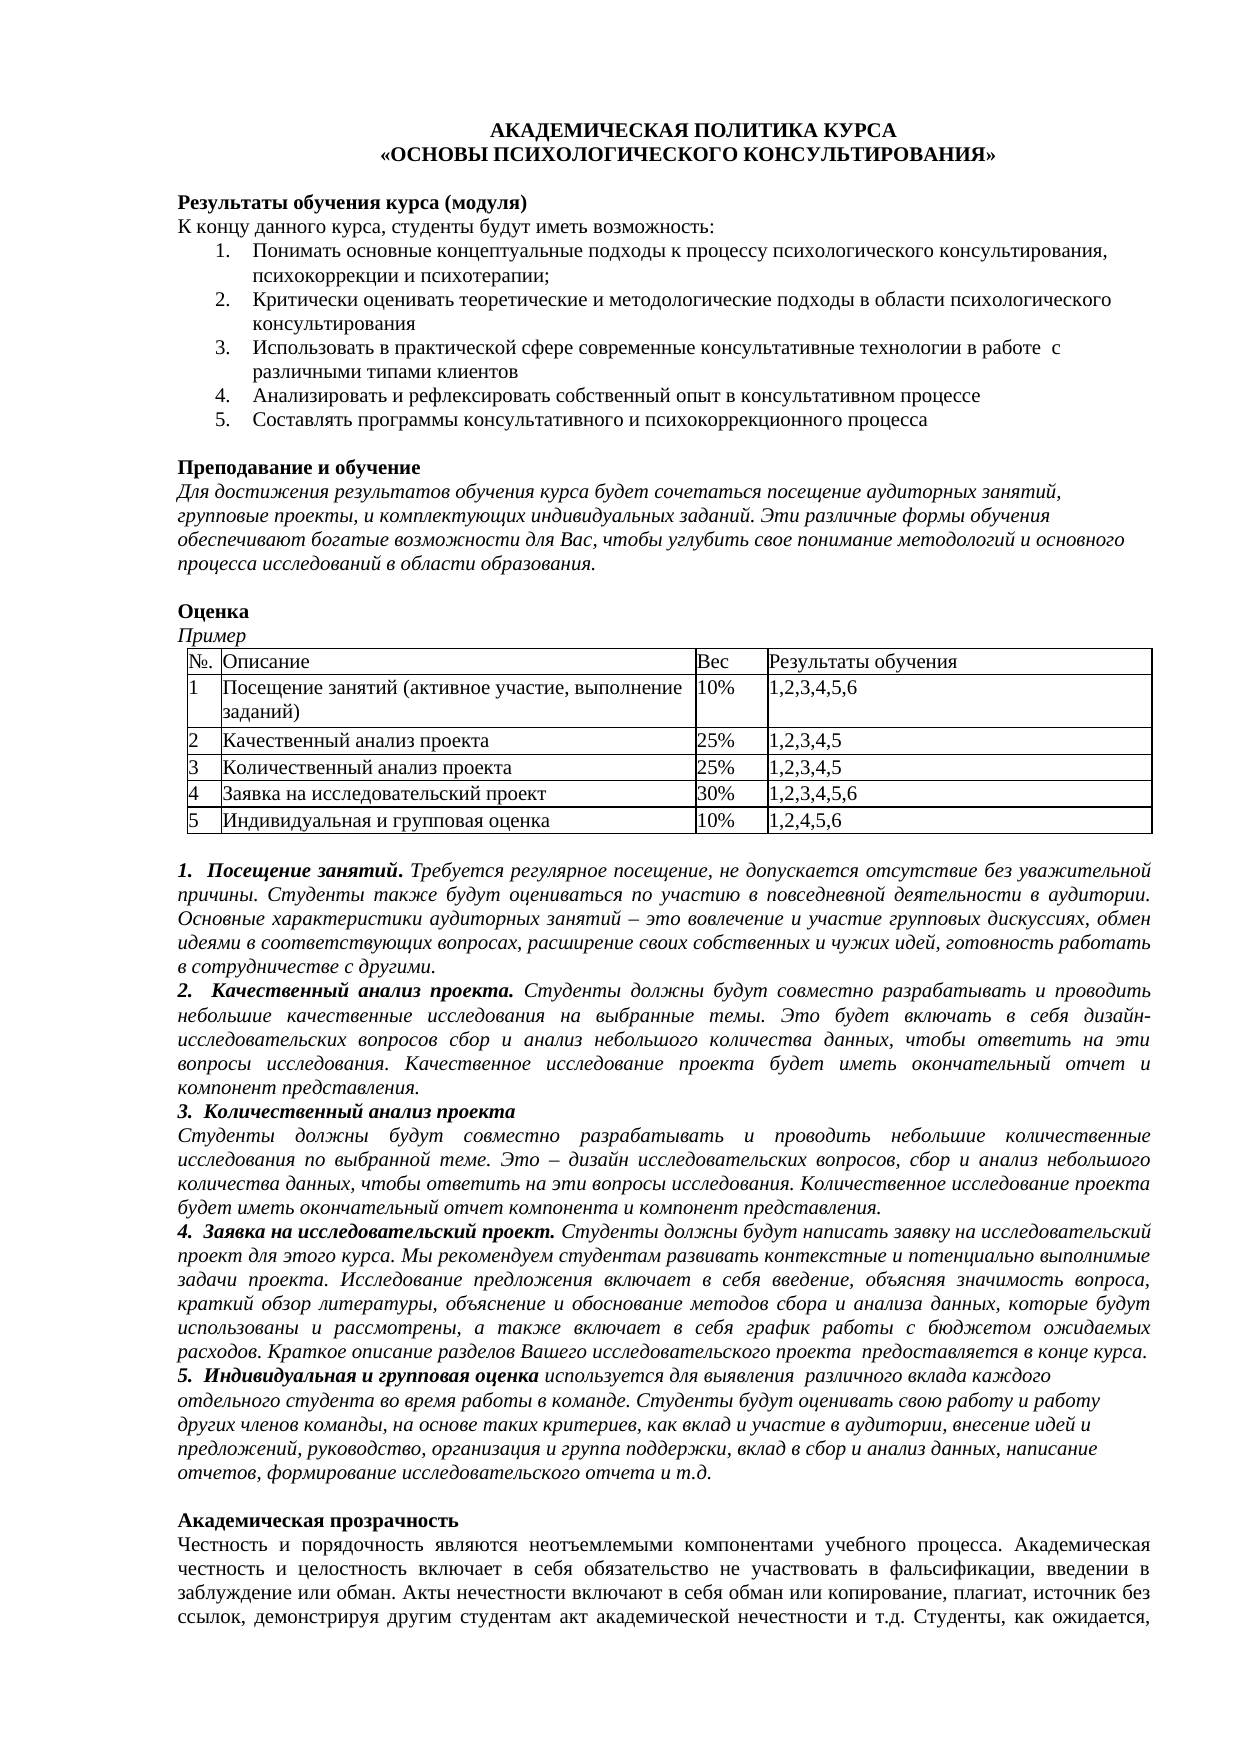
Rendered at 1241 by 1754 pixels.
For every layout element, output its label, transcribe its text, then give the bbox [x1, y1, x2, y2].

table_cell 1,2,3,4,5 [769, 755, 1151, 780]
text Студенты должны будут совместно разрабатывать и проводить небольшие количественные исследования по выбранной теме. Это – дизайн исследовательских вопросов, сбор и анализ небольшого количества данных, чтобы ответить на эти вопросы исследования. Количественное исследование проекта будет иметь окончательный отчет компонента и компонент представления. [177, 1123, 1152, 1219]
table_cell 25% [697, 755, 767, 780]
list Анализировать и рефлексировать собственный опыт в консультативном процессе [215, 383, 1152, 407]
table_cell Заявка на исследовательский проект [222, 781, 695, 806]
table_cell 25% [697, 728, 767, 753]
list Понимать основные концептуальные подходы к процессу психологического консультирования, психокоррекции и психотерапии; [215, 238, 1152, 287]
list Использовать в практической сфере современные консультативные технологии в работе с различными типами клиентов [215, 335, 1152, 383]
table_cell Индивидуальная и групповая оценка [222, 808, 695, 833]
table_header Результаты обучения [769, 649, 1151, 674]
table_cell Посещение занятий (активное участие, выполнение заданий) [222, 675, 695, 727]
table_header Вес [697, 649, 767, 674]
table_cell 5 [188, 808, 221, 833]
table_cell 10% [697, 808, 767, 833]
table_cell 4 [188, 781, 221, 806]
table_cell 3 [188, 755, 221, 780]
table_header №. [188, 649, 221, 674]
table_cell 1,2,3,4,5,6 [769, 675, 1151, 727]
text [177, 1532, 1152, 1628]
table_cell Качественный анализ проекта [222, 728, 695, 753]
table_cell 1,2,3,4,5 [769, 728, 1151, 753]
text 5. Индивидуальная и групповая оценка используется для выявления различного вклада каждого отдельного студента во время работы в команде. Студенты будут оценивать свою работу и работу других членов команды, на основе таких критериев, как вклад и участие в аудитории, внесение идей и предложений, руководство, организация и группа поддержки, вклад в сбор и анализ данных, написание отчетов, формирование исследовательского отчета и т.д. [177, 1363, 1152, 1484]
table_header Описание [222, 649, 695, 674]
text Пример [177, 623, 1152, 647]
text Оценка [177, 599, 1152, 623]
table_cell 30% [697, 781, 767, 806]
text 3. Количественный анализ проекта [177, 1099, 1152, 1123]
table_cell Количественный анализ проекта [222, 755, 695, 780]
text АКАДЕМИЧЕСКАЯ Политика курса [177, 118, 1152, 142]
text 2. Качественный анализ проекта. Студенты должны будут совместно разрабатывать и проводить небольшие качественные исследования на выбранные темы. Это будет включать в себя дизайн-исследовательских вопросов сбор и анализ небольшого количества данных, чтобы ответить на эти вопросы исследования. Качественное исследование проекта будет иметь окончательный отчет и компонент представления. [177, 978, 1152, 1099]
table_cell 1 [188, 675, 221, 727]
text Результаты обучения курса (модуля) [177, 190, 1152, 214]
text Академическая прозрачность [177, 1508, 1152, 1532]
list Критически оценивать теоретические и методологические подходы в области психологического консультирования [215, 287, 1152, 335]
text 4. Заявка на исследовательский проект. Студенты должны будут написать заявку на исследовательский проект для этого курса. Мы рекомендуем студентам развивать контекстные и потенциально выполнимые задачи проекта. Исследование предложения включает в себя введение, объясняя значимость вопроса, краткий обзор литературы, объяснение и обоснование методов сбора и анализа данных, которые будут использованы и рассмотрены, а также включает в себя график работы с бюджетом ожидаемых расходов. Краткое описание разделов Вашего исследовательского проекта предоставляется в конце курса. [177, 1219, 1152, 1363]
list Посещение занятий. Требуется регулярное посещение, не допускается отсутствие без уважительной причины. Студенты также будут оцениваться по участию в повседневной деятельности в аудитории. Основные характеристики аудиторных занятий – это вовлечение и участие групповых дискуссиях, обмен идеями в соответствующих вопросах, расширение своих собственных и чужих идей, готовность работать в сотрудничестве с другими. [177, 858, 1152, 978]
text К концу данного курса, студенты будут иметь возможность: [177, 214, 1152, 238]
table_cell 1,2,4,5,6 [769, 808, 1151, 833]
list Составлять программы консультативного и психокоррекционного процесса [215, 407, 1152, 431]
text «Основы психологического консультирования» [177, 142, 1152, 166]
text Преподавание и обучение [177, 455, 1152, 479]
text Для достижения результатов обучения курса будет сочетаться посещение аудиторных занятий, групповые проекты, и комплектующих индивидуальных заданий. Эти различные формы обучения обеспечивают богатые возможности для Вас, чтобы углубить свое понимание методологий и основного процесса исследований в области образования. [177, 479, 1152, 575]
table_cell 2 [188, 728, 221, 753]
table_cell 1,2,3,4,5,6 [769, 781, 1151, 806]
table_cell 10% [697, 675, 767, 727]
